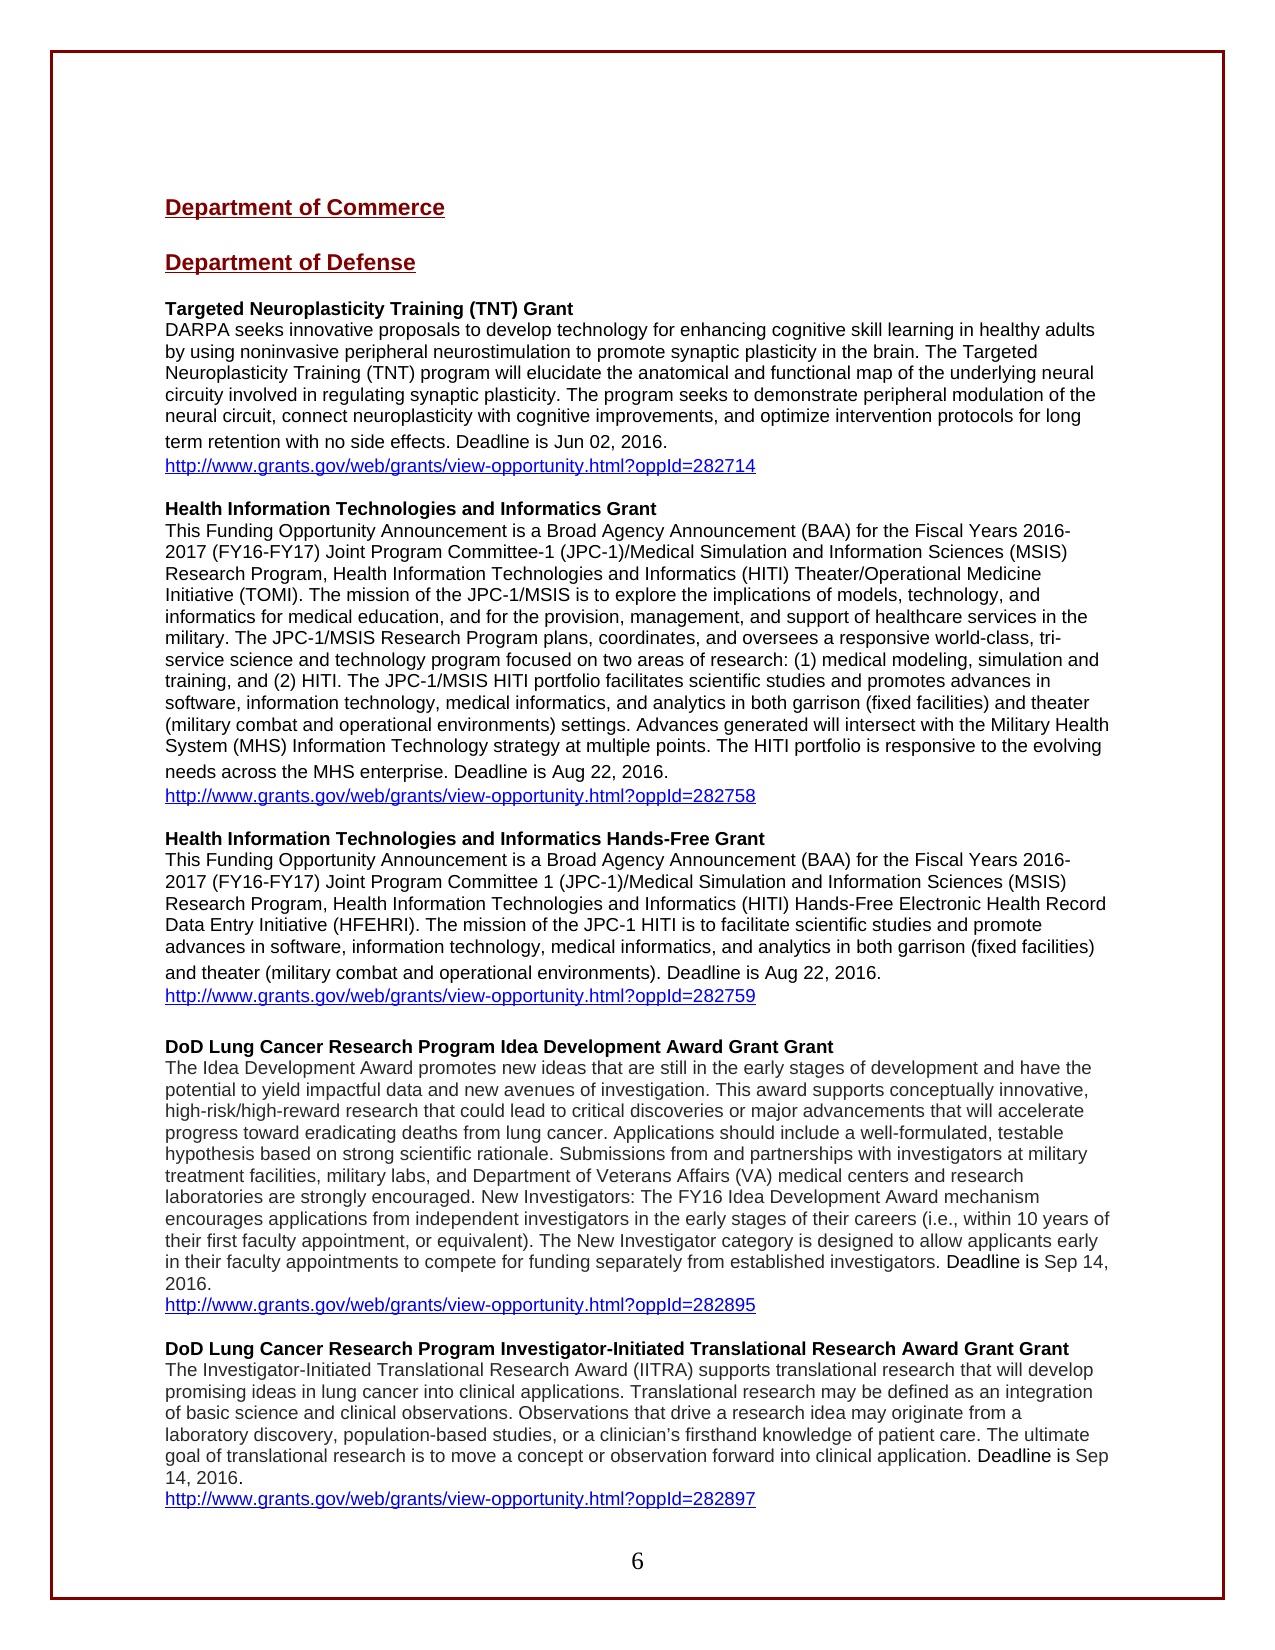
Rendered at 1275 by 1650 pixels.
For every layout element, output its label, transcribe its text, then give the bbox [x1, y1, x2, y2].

text http://www.grants.gov/web/grants/view-opportunity.html?oppId=282895 [165, 1294, 1110, 1316]
text Health Information Technologies and Informatics Grant This Funding Opportunity Announcement is a Broad Agency Announcement (BAA) for the Fiscal Years 2016-2017 (FY16-FY17) Joint Program Committee-1 (JPC-1)/Medical Simulation and Information Sciences (MSIS) Research Program, Health Information Technologies and Informatics (HITI) Theater/Operational Medicine Initiative (TOMI). The mission of the JPC-1/MSIS is to explore the implications of models, technology, and informatics for medical education, and for the provision, management, and support of healthcare services in the military. The JPC-1/MSIS Research Program plans, coordinates, and oversees a responsive world-class, tri-service science and technology program focused on two areas of research: (1) medical modeling, simulation and training, and (2) HITI. The JPC-1/MSIS HITI portfolio facilitates scientific studies and promotes advances in software, information technology, medical informatics, and analytics in both garrison (fixed facilities) and theater (military combat and operational environments) settings. Advances generated will intersect with the Military Health System (MHS) Information Technology strategy at multiple points. The HITI portfolio is responsive to the evolving needs across the MHS enterprise. Deadline is Aug 22, 2016. [165, 498, 1110, 784]
text The Investigator-Initiated Translational Research Award (IITRA) supports translational research that will develop promising ideas in lung cancer into clinical applications. Translational research may be defined as an integration of basic science and clinical observations. Observations that drive a research idea may originate from a laboratory discovery, population-based studies, or a clinician’s firsthand knowledge of patient care. The ultimate goal of translational research is to move a concept or observation forward into clinical application. Deadline is Sep 14, 2016. [165, 1359, 1110, 1488]
text DoD Lung Cancer Research Program Idea Development Award Grant Grant [165, 1035, 1110, 1057]
text http://www.grants.gov/web/grants/view-opportunity.html?oppId=282714 [165, 455, 1110, 476]
text Department of Commerce [165, 194, 1110, 221]
text http://www.grants.gov/web/grants/view-opportunity.html?oppId=282758 Health Information Technologies and Informatics Hands-Free Grant This Funding Opportunity Announcement is a Broad Agency Announcement (BAA) for the Fiscal Years 2016-2017 (FY16-FY17) Joint Program Committee 1 (JPC-1)/Medical Simulation and Information Sciences (MSIS) Research Program, Health Information Technologies and Informatics (HITI) Hands-Free Electronic Health Record Data Entry Initiative (HFEHRI). The mission of the JPC-1 HITI is to facilitate scientific studies and promote advances in software, information technology, medical informatics, and analytics in both garrison (fixed facilities) and theater (military combat and operational environments). Deadline is Aug 22, 2016. [165, 784, 1110, 985]
text The Idea Development Award promotes new ideas that are still in the early stages of development and have the potential to yield impactful data and new avenues of investigation. This award supports conceptually innovative, high-risk/high-reward research that could lead to critical discoveries or major advancements that will accelerate progress toward eradicating deaths from lung cancer. Applications should include a well-formulated, testable hypothesis based on strong scientific rationale. Submissions from and partnerships with investigators at military treatment facilities, military labs, and Department of Veterans Affairs (VA) medical centers and research laboratories are strongly encouraged. New Investigators: The FY16 Idea Development Award mechanism encourages applications from independent investigators in the early stages of their careers (i.e., within 10 years of their first faculty appointment, or equivalent). The New Investigator category is designed to allow applicants early in their faculty appointments to compete for funding separately from established investigators. Deadline is Sep 14, 2016. [165, 1057, 1110, 1294]
text http://www.grants.gov/web/grants/view-opportunity.html?oppId=282759 [165, 985, 1110, 1035]
text DoD Lung Cancer Research Program Investigator-Initiated Translational Research Award Grant Grant [165, 1337, 1110, 1359]
text Targeted Neuroplasticity Training (TNT) Grant DARPA seeks innovative proposals to develop technology for enhancing cognitive skill learning in healthy adults by using noninvasive peripheral neurostimulation to promote synaptic plasticity in the brain. The Targeted Neuroplasticity Training (TNT) program will elucidate the anatomical and functional map of the underlying neural circuity involved in regulating synaptic plasticity. The program seeks to demonstrate peripheral modulation of the neural circuit, connect neuroplasticity with cognitive improvements, and optimize intervention protocols for long term retention with no side effects. Deadline is Jun 02, 2016. [165, 297, 1110, 455]
text Department of Defense [165, 249, 1110, 276]
text http://www.grants.gov/web/grants/view-opportunity.html?oppId=282897 [165, 1488, 1110, 1510]
